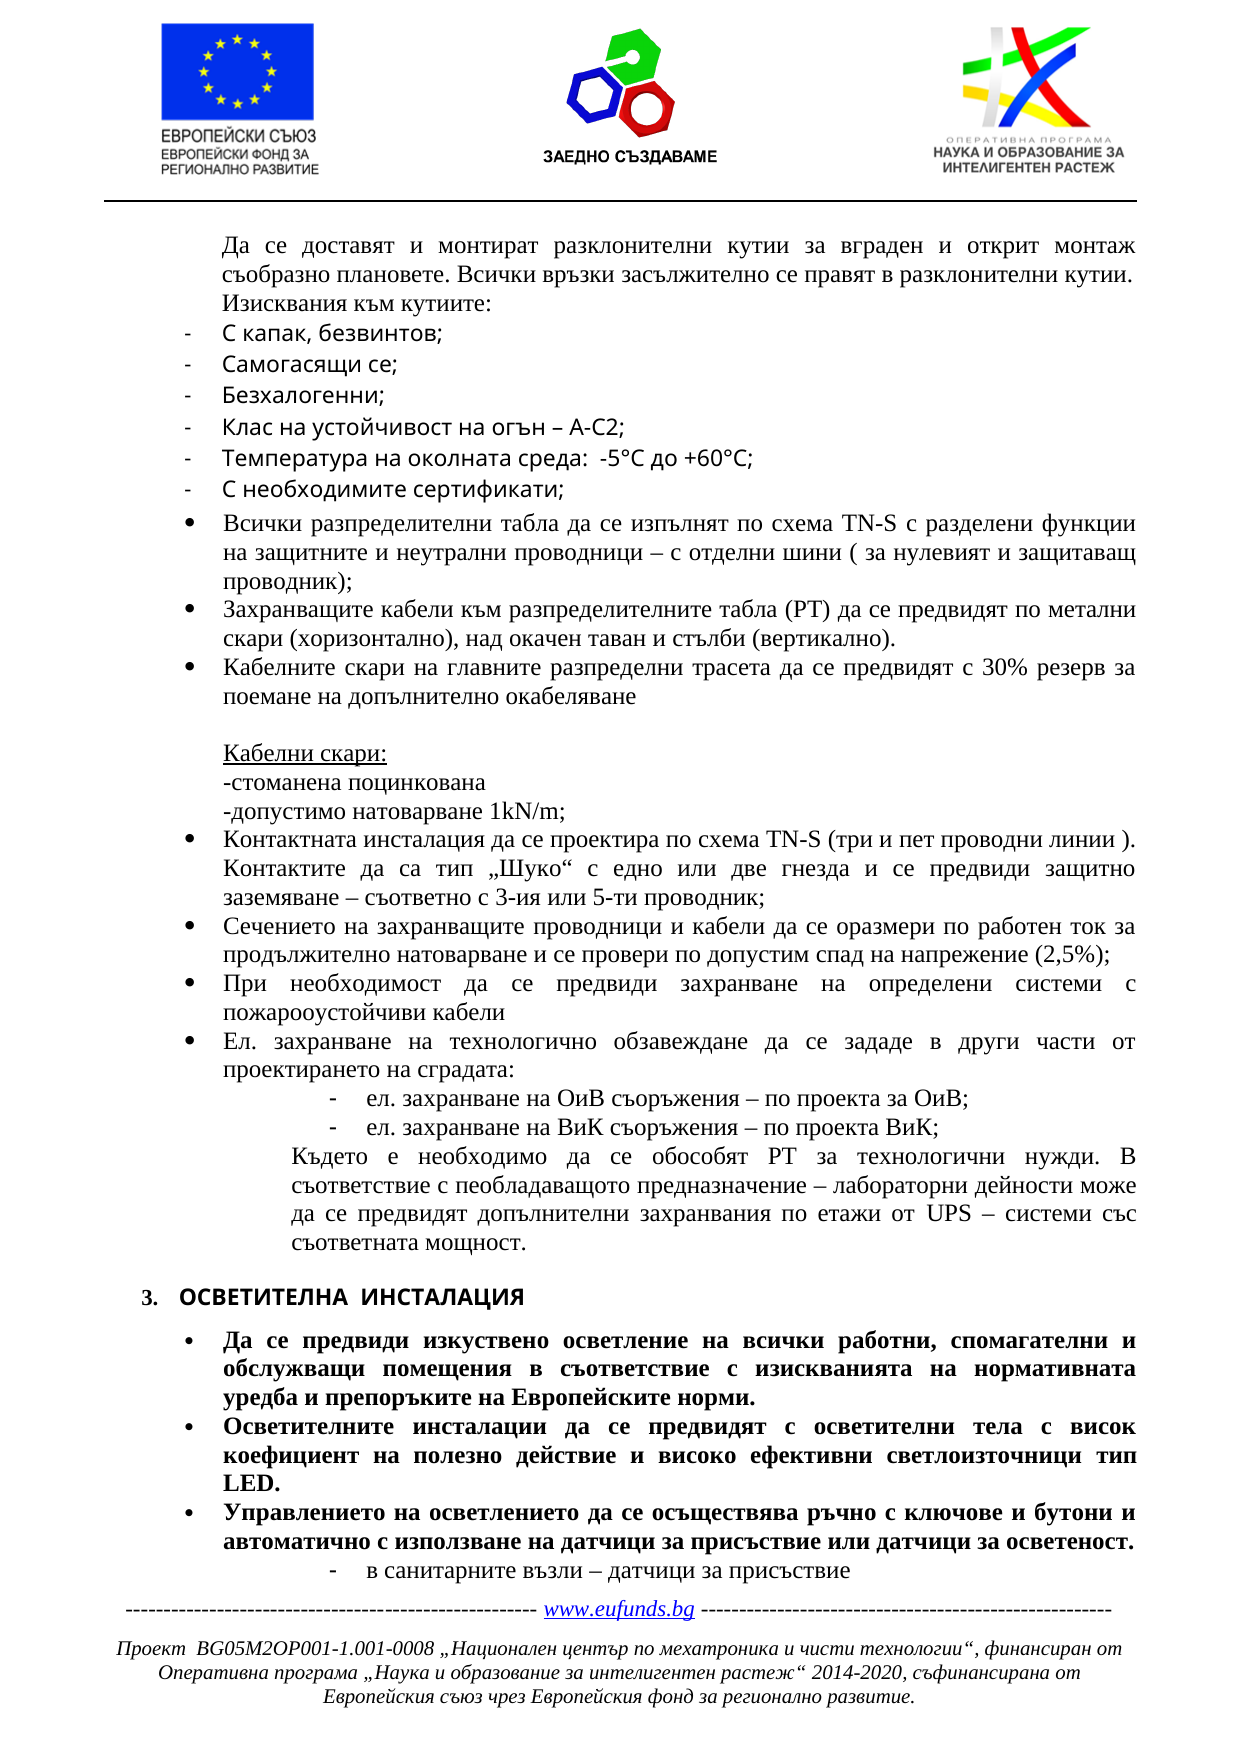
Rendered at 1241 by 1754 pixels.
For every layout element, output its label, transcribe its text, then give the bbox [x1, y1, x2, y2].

list Сечението на захранващите проводници и кабели да се оразмери по работен ток за продължително натоварване и се провери по допустим спад на напрежение (2,5%); [185, 911, 1137, 968]
list Контактната инсталация да се проектира по схема TN-S (три и пет проводни линии ). Контактите да са тип „Шуко“ с едно или две гнезда и се предвиди защитно заземяване – съответно с 3-ия или 5-ти проводник; [185, 824, 1137, 911]
list Клас на устойчивост на огън – А-С2; [184, 410, 1137, 442]
picture [925, 15, 1137, 185]
picture [531, 16, 732, 175]
list Температура на околната среда: -5°С до +60°С; [184, 442, 1137, 473]
list ел. захранване на ВиК съоръжения – по проекта ВиК; [328, 1112, 1137, 1141]
text Да се доставят и монтират разклонителни кутии за вграден и открит монтаж съобразно плановете. Всички връзки засължително се правят в разклонителни кутии. [222, 230, 1137, 288]
picture [147, 15, 329, 198]
list Захранващите кабели към разпределителните табла (РТ) да се предвидят по метални скари (хоризонтално), над окачен таван и стълби (вертикално). [185, 594, 1137, 652]
text Изисквания към кутиите: [222, 288, 1137, 317]
list При необходимост да се предвиди захранване на определени системи с пожарооустойчиви кабели [185, 968, 1137, 1026]
list Безхалогенни; [184, 379, 1137, 410]
list Управлението на осветлението да се осъществява ръчно с ключове и бутони и автоматично с използване на датчици за присъствие или датчици за осветеност. [185, 1497, 1137, 1555]
list Осветителните инсталации да се предвидят с осветителни тела с висок коефициент на полезно действие и високо ефективни светлоизточници тип LED. [185, 1411, 1137, 1497]
list Да се предвиди изкуствено осветление на всички работни, спомагателни и обслужващи помещения в съответствие с изискванията на нормативната уредба и препоръките на Европейските норми. [185, 1325, 1137, 1411]
text Където е необходимо да се обособят РТ за технологични нужди. В съответствие с пеобладаващото предназначение – лабораторни дейности може да се предвидят допълнителни захранвания по етажи от UPS – системи със съответната мощност. [291, 1141, 1137, 1256]
text Кабелни скари: [223, 738, 1137, 767]
list С капак, безвинтов; [184, 317, 1137, 348]
list С необходимите сертификати; [184, 473, 1137, 504]
list Ел. захранване на технологично обзавеждане да се зададе в други части от проектирането на сградата: [185, 1026, 1137, 1083]
list Самогасящи се; [184, 348, 1137, 379]
list ел. захранване на ОиВ съоръжения – по проекта за ОиВ; [328, 1083, 1137, 1112]
list Всички разпределителни табла да се изпълнят по схема TN-S с разделени функции на защитните и неутрални проводници – с отделни шини ( за нулевият и защитаващ проводник); [185, 508, 1137, 594]
subtitle ОСВЕТИТЕЛНА ИНСТАЛАЦИЯ [141, 1281, 1137, 1312]
text -стоманена поцинкована [223, 767, 1137, 796]
list в санитарните възли – датчици за присъствие [328, 1555, 1137, 1584]
list Кабелните скари на главните разпределни трасета да се предвидят с 30% резерв за поемане на допълнително окабеляване [185, 652, 1137, 709]
text -допустимо натоварване 1kN/m; [223, 796, 1137, 824]
